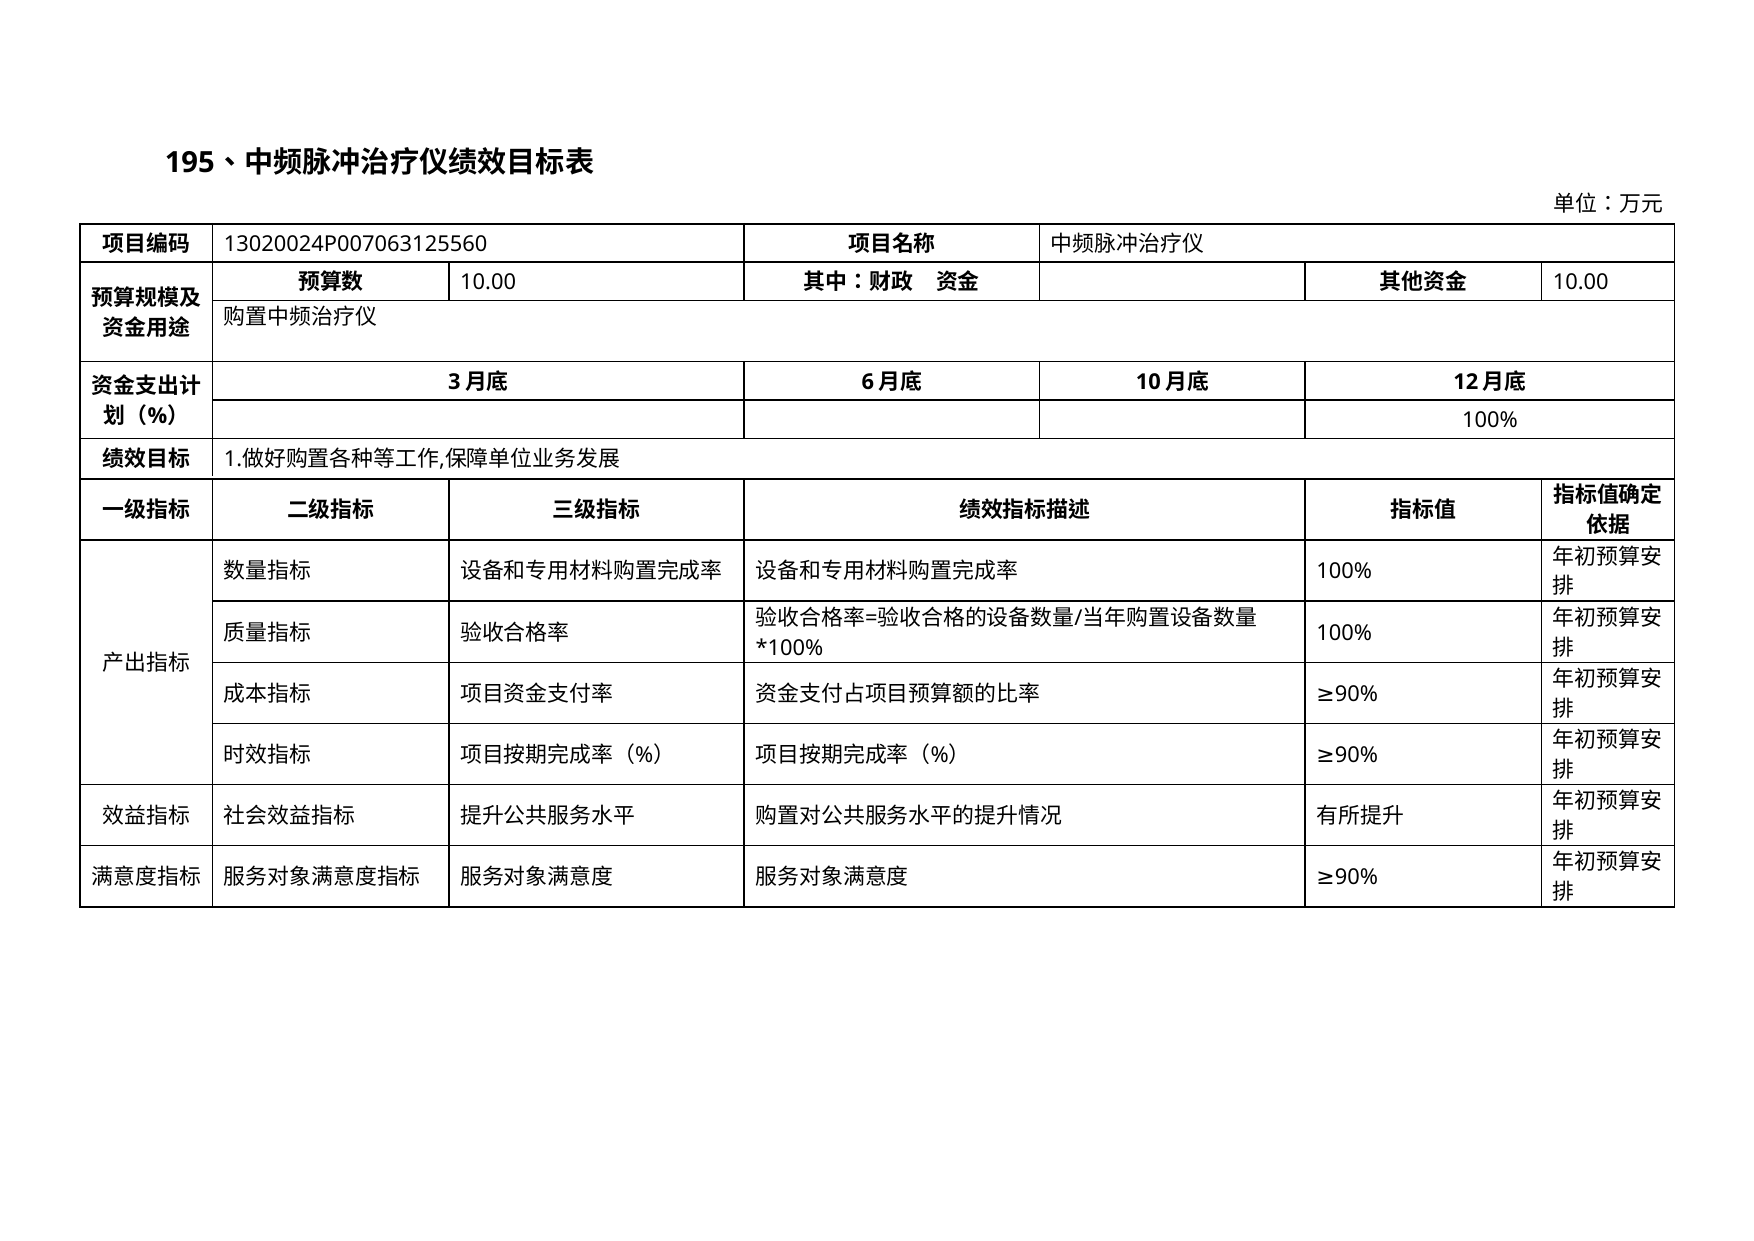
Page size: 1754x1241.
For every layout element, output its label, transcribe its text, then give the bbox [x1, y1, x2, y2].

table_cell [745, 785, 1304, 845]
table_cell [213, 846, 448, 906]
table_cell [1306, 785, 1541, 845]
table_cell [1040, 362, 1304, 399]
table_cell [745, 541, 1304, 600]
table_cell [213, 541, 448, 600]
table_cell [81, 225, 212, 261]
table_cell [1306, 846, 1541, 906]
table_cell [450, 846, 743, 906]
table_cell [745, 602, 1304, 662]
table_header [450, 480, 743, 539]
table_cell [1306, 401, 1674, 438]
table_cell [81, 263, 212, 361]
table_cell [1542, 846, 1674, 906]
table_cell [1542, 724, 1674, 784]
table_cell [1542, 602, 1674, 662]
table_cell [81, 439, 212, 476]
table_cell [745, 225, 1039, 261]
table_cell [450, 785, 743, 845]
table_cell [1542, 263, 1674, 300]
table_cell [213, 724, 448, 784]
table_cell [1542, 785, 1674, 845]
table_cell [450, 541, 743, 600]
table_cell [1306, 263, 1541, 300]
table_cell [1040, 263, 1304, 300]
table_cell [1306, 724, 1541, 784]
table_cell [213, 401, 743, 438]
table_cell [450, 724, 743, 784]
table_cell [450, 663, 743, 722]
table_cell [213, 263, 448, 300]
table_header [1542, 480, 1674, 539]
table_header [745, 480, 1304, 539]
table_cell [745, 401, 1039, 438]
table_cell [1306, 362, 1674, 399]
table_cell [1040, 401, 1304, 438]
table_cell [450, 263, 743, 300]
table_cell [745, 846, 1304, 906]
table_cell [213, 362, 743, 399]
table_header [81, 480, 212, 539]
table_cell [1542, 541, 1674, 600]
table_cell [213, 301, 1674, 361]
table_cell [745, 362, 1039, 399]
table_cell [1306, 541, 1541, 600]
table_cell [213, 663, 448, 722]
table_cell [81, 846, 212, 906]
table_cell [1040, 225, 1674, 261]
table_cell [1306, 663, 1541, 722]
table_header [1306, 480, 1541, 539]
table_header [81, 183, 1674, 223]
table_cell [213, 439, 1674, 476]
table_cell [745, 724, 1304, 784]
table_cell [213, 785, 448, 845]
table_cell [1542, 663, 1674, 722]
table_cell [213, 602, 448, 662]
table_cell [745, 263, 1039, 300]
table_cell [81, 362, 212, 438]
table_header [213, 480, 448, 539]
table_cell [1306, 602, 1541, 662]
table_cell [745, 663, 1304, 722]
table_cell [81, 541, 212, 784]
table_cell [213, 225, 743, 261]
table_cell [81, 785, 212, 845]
text 195、中频脉冲治疗仪绩效目标表 [106, 142, 1648, 181]
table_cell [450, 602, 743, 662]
